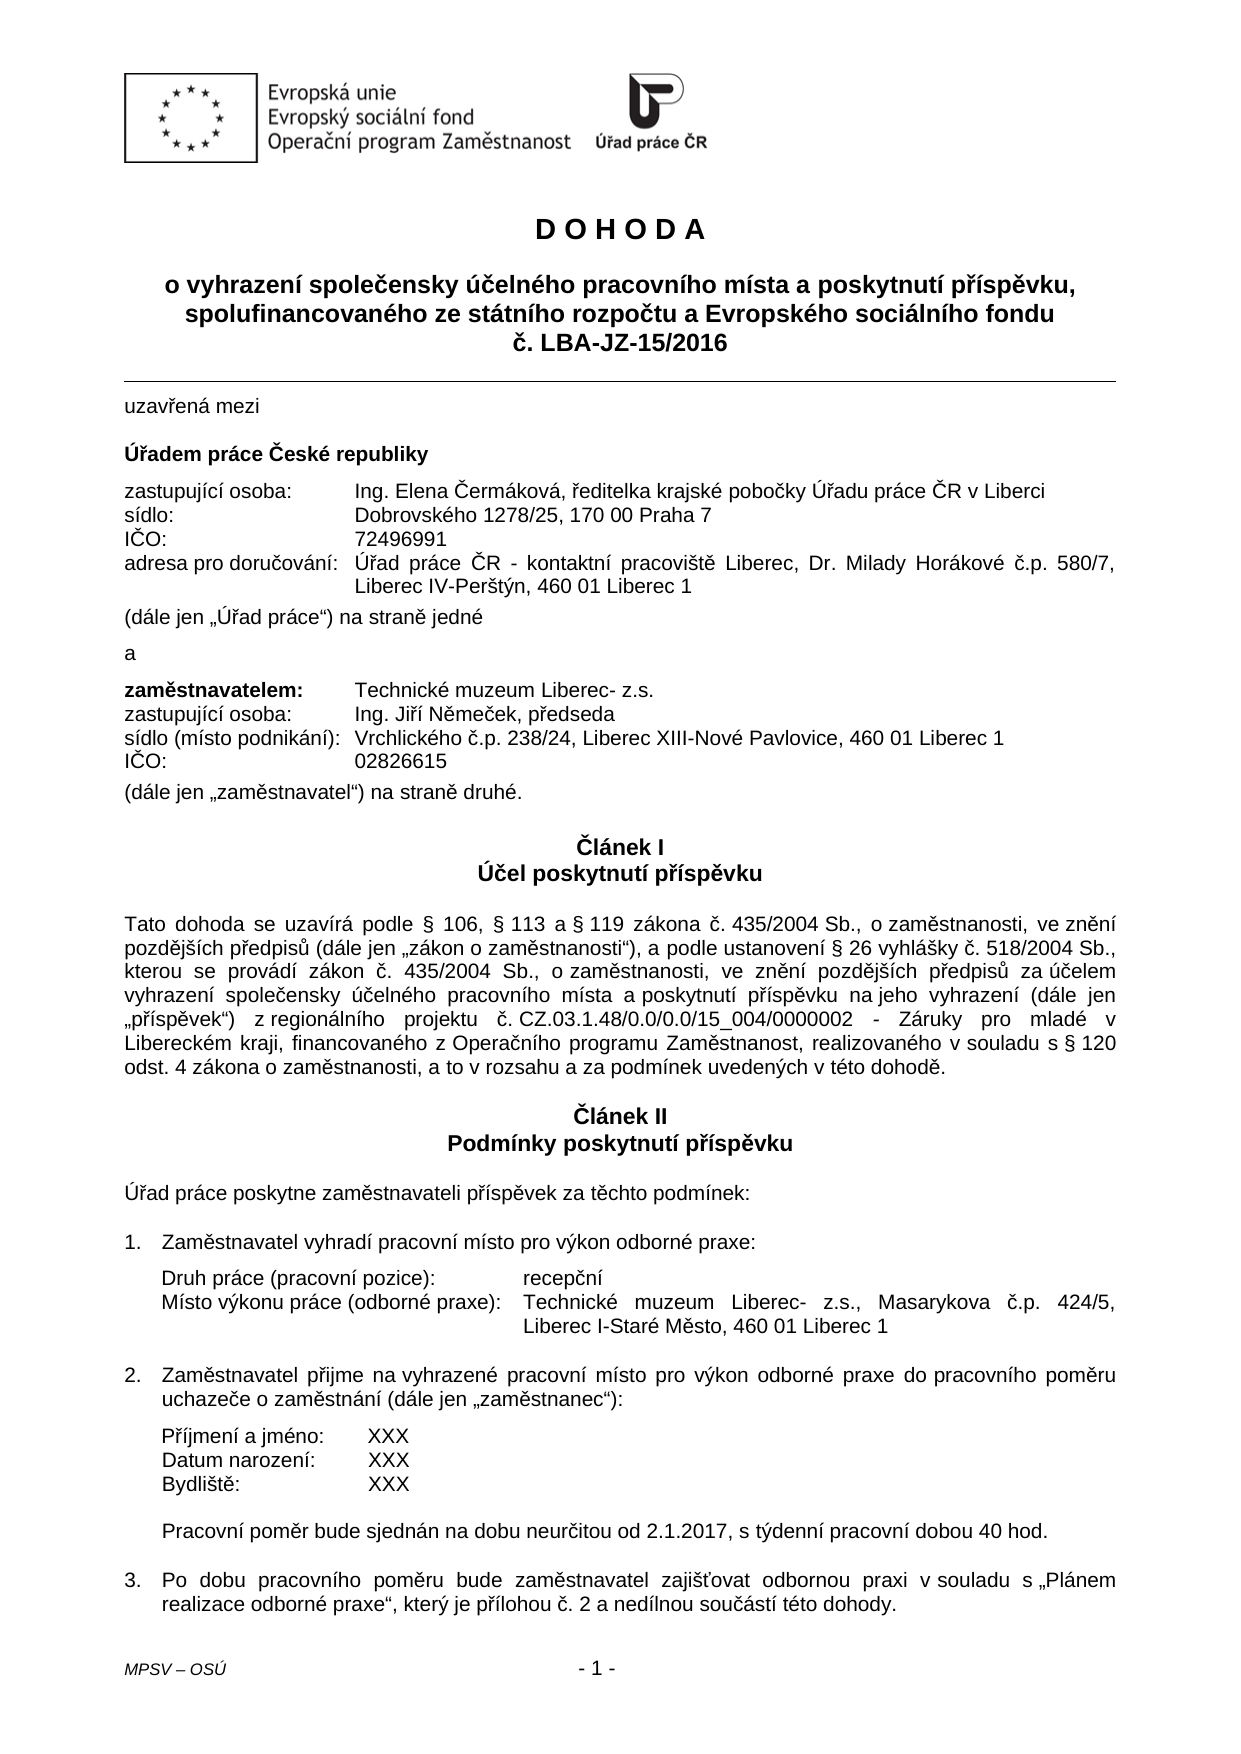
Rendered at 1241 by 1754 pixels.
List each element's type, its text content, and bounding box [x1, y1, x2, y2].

text Po dobu pracovního poměru bude zaměstnavatel zajišťovat odbornou praxi v souladu s „Plánem realizace odborné praxe“, který je přílohou č. 2 a nedílnou součástí této dohody. [124, 1568, 1116, 1616]
text Článek I [124, 834, 1116, 860]
list Úřad práce poskytne zaměstnavateli příspěvek za těchto podmínek: [124, 1181, 1116, 1205]
text o vyhrazení společensky účelného pracovního místa a poskytnutí příspěvku, spolufinancovaného ze státního rozpočtu a Evropského sociálního fondu [124, 270, 1116, 328]
text IČO: 72496991 [124, 526, 1116, 550]
text Zaměstnavatel přijme na vyhrazené pracovní místo pro výkon odborné praxe do pracovního poměru uchazeče o zaměstnání (dále jen „zaměstnanec“): [124, 1363, 1116, 1411]
text Druh práce (pracovní pozice): recepční [161, 1266, 1116, 1290]
text Bydliště: XXX [162, 1471, 1116, 1495]
picture [124, 73, 712, 163]
text (dále jen „Úřad práce“) na straně jedné [124, 604, 1116, 628]
text Zaměstnavatel vyhradí pracovní místo pro výkon odborné praxe: [124, 1230, 1116, 1254]
text sídlo (místo podnikání): Vrchlického č.p. 238/24, Liberec XIII-Nové Pavlovice, 460 01 Liberec 1 [124, 725, 1116, 749]
text zaměstnavatelem: Technické muzeum Liberec- z.s.0 [124, 677, 1116, 701]
list Tato dohoda se uzavírá podle § 106, § 113 a § 119 zákona č. 435/2004 Sb., o zaměstnanosti, ve znění pozdějších předpisů (dále jen „zákon o zaměstnanosti“), a podle ustanovení § 26 vyhlášky č. 518/2004 Sb., kterou se provádí zákon č. 435/2004 Sb., o zaměstnanosti, ve znění pozdějších předpisů za účelem vyhrazení společensky účelného pracovního místa a poskytnutí příspěvku na jeho vyhrazení (dále jen „příspěvek“) z regionálního projektu č. CZ.03.1.48/0.0/0.0/15_004/0000002 - Záruky pro mladé v Libereckém kraji, financovaného z Operačního programu Zaměstnanost, realizovaného v souladu s § 120 odst. 4 zákona o zaměstnanosti, a to v rozsahu a za podmínek uvedených v této dohodě. [124, 911, 1116, 1079]
text a [124, 641, 1116, 665]
text Místo výkonu práce (odborné praxe): Technické muzeum Liberec- z.s., Masarykova č.p. 424/5, Liberec I-Staré Město, 460 01 Liberec 1 [161, 1290, 1116, 1338]
text D O H O D A [124, 212, 1116, 245]
text adresa pro doručování: Úřad práce ČR - kontaktní pracoviště Liberec, Dr. Milady Horákové č.p. 580/7, Liberec IV-Perštýn, 460 01 Liberec 1 [124, 550, 1116, 598]
text (dále jen „zaměstnavatel“) na straně druhé. [124, 779, 1116, 803]
text sídlo: Dobrovského 1278/25, 170 00 Praha 7 [124, 502, 1116, 526]
text Datum narození: XXX [162, 1447, 1116, 1471]
text Účel poskytnutí příspěvku [124, 860, 1116, 886]
text Podmínky poskytnutí příspěvku [124, 1129, 1116, 1156]
text Příjmení a jméno: XXX [161, 1423, 1116, 1447]
text zastupující osoba: Ing. Jiří Němeček, předseda [124, 701, 1116, 725]
text IČO: 02826615 [124, 749, 1116, 773]
text zastupující osoba: Ing. Elena Čermáková, ředitelka krajské pobočky Úřadu práce ČR v Liberci [124, 478, 1116, 502]
text Úřadem práce České republiky [124, 442, 1116, 466]
text Článek II [124, 1103, 1116, 1129]
text Pracovní poměr bude sjednán na dobu neurčitou od 2.1.2017, s týdenní pracovní dobou 40 hod. [162, 1519, 1116, 1543]
text uzavřená mezi [124, 382, 1116, 418]
text č. LBA-JZ-15/2016 [124, 328, 1116, 357]
